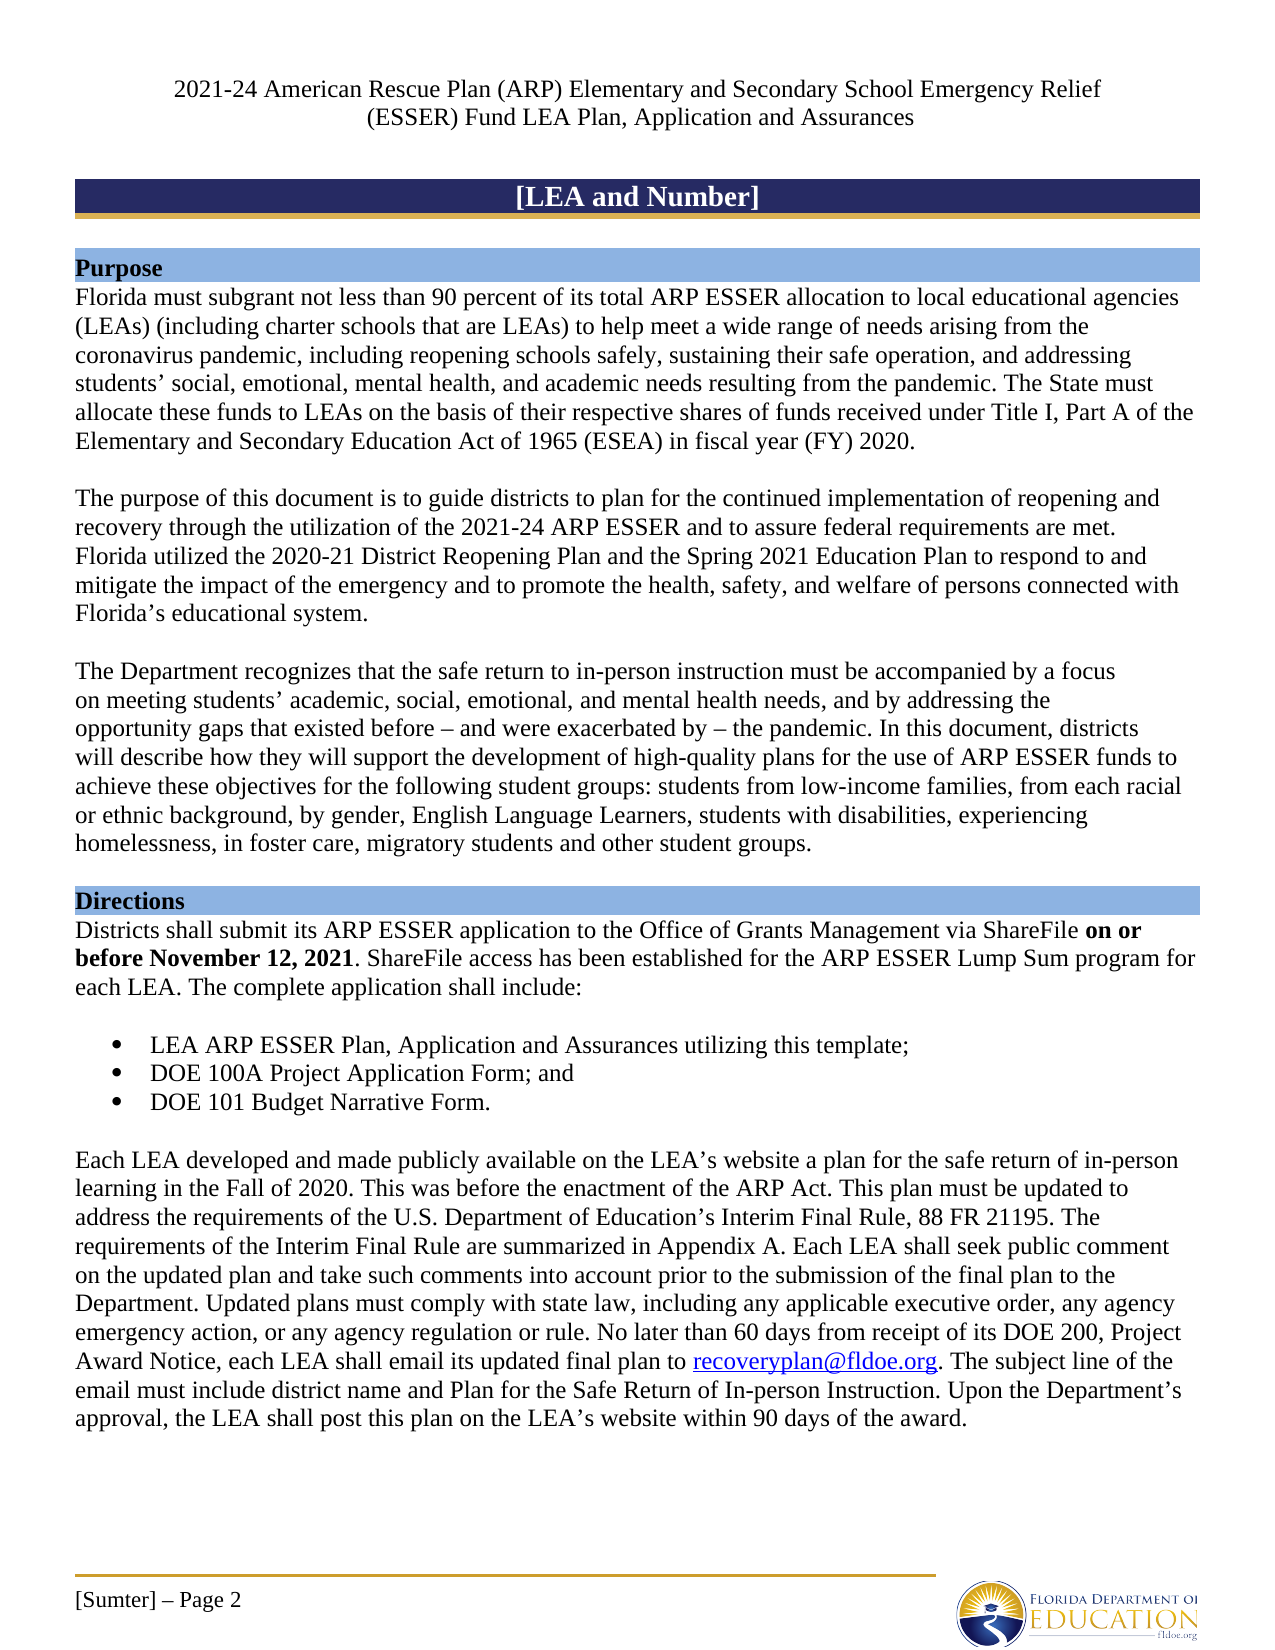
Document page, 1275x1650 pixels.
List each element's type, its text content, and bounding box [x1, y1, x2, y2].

text [LEA and Number] [75, 179, 1200, 213]
list DOE 100A Project Application Form; and [112, 1058, 1200, 1087]
picture [956, 1581, 1197, 1647]
list LEA ARP ESSER Plan, Application and Assurances utilizing this template; [112, 1030, 1200, 1058]
text Directions [75, 886, 1200, 915]
list Districts shall submit its ARP ESSER application to the Office of Grants Management via ShareFile on or before November 12, 2021. ShareFile access has been established for the ARP ESSER Lump Sum program for each LEA. The complete application shall include: [75, 915, 1200, 1001]
list Each LEA developed and made publicly available on the LEA’s website a plan for the safe return of in-person learning in the Fall of 2020. This was before the enactment of the ARP Act. This plan must be updated to address the requirements of the U.S. Department of Education’s Interim Final Rule, 88 FR 21195. The requirements of the Interim Final Rule are summarized in Appendix A. Each LEA shall seek public comment on the updated plan and take such comments into account prior to the submission of the final plan to the Department. Updated plans must comply with state law, including any applicable executive order, any agency emergency action, or any agency regulation or rule. No later than 60 days from receipt of its DOE 200, Project Award Notice, each LEA shall email its updated final plan to recoveryplan@fldoe.org. The subject line of the email must include district name and Plan for the Safe Return of In-person Instruction. Upon the Department’s approval, the LEA shall post this plan on the LEA’s website within 90 days of the award. [75, 1145, 1200, 1432]
text Purpose [75, 253, 1200, 282]
text Florida must subgrant not less than 90 percent of its total ARP ESSER allocation to local educational agencies (LEAs) (including charter schools that are LEAs) to help meet a wide range of needs arising from the coronavirus pandemic, including reopening schools safely, sustaining their safe operation, and addressing students’ social, emotional, mental health, and academic needs resulting from the pandemic. The State must allocate these funds to LEAs on the basis of their respective shares of funds received under Title I, Part A of the Elementary and Secondary Education Act of 1965 (ESEA) in fiscal year (FY) 2020. [75, 282, 1200, 455]
text The Department recognizes that the safe return to in-person instruction must be accompanied by a focus on meeting students’ academic, social, emotional, and mental health needs, and by addressing the opportunity gaps that existed before – and were exacerbated by – the pandemic. In this document, districts will describe how they will support the development of high-quality plans for the use of ARP ESSER funds to achieve these objectives for the following student groups: students from low-income families, from each racial or ethnic background, by gender, English Language Learners, students with disabilities, experiencing homelessness, in foster care, migratory students and other student groups. [75, 656, 1200, 857]
list DOE 101 Budget Narrative Form. [112, 1087, 1200, 1116]
text The purpose of this document is to guide districts to plan for the continued implementation of reopening and recovery through the utilization of the 2021-24 ARP ESSER and to assure federal requirements are met. Florida utilized the 2020-21 District Reopening Plan and the Spring 2021 Education Plan to respond to and mitigate the impact of the emergency and to promote the health, safety, and welfare of persons connected with Florida’s educational system. [75, 483, 1200, 627]
